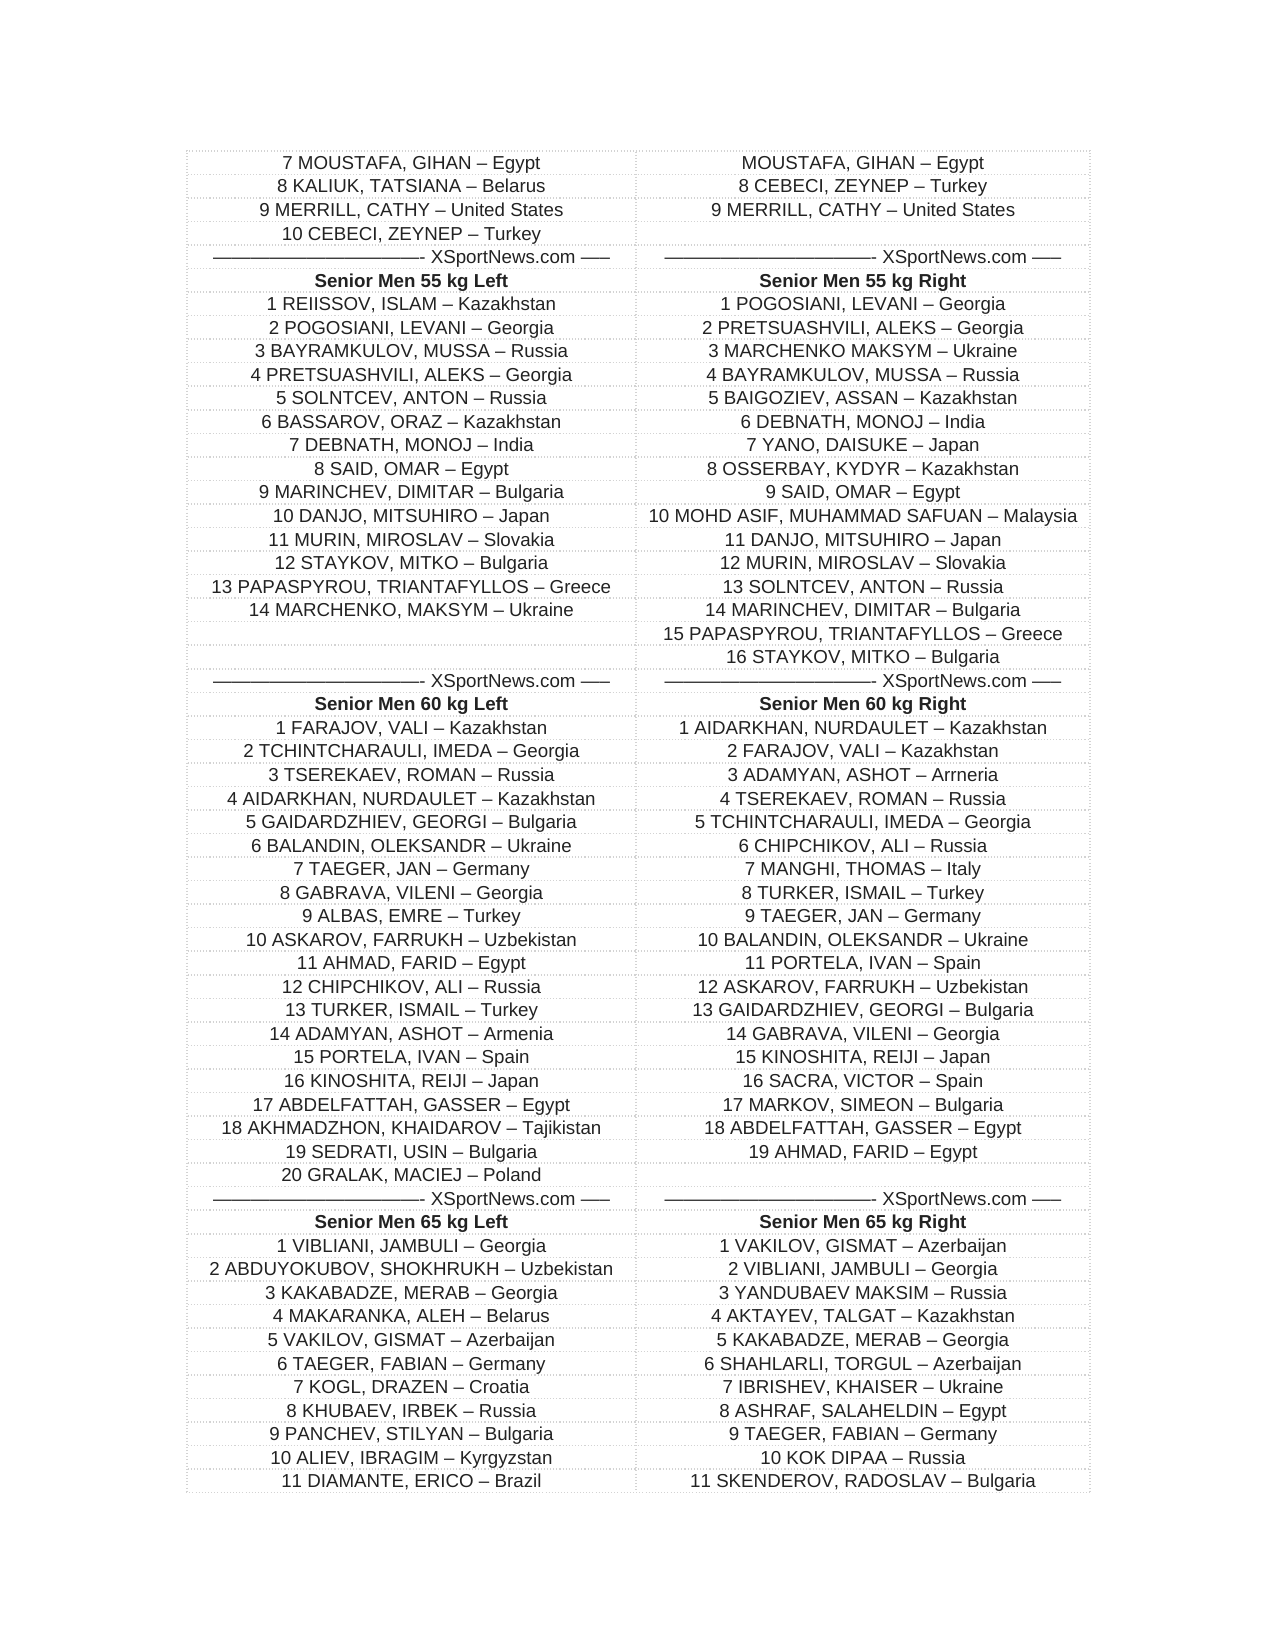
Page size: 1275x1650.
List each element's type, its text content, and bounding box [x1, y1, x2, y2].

table_cell 4 MAKARANKA, ALEH – Belarus [187, 1304, 636, 1327]
table_cell 10 ASKAROV, FARRUKH – Uzbekistan [187, 927, 636, 950]
table_cell 17 ABDELFATTAH, GASSER – Egypt [187, 1092, 636, 1115]
table_cell 6 BASSAROV, ORAZ – Kazakhstan [187, 409, 636, 432]
table_cell 6 CHIPCHIKOV, ALI – Russia [636, 833, 1090, 856]
table_cell 13 PAPASPYROU, TRIANTAFYLLOS – Greece [187, 574, 636, 597]
table_cell 11 MURIN, MIROSLAV – Slovakia [187, 527, 636, 550]
table_cell 18 ABDELFATTAH, GASSER – Egypt [636, 1115, 1090, 1139]
table_cell 2 ABDUYOKUBOV, SHOKHRUKH – Uzbekistan [187, 1256, 636, 1280]
table_cell [187, 621, 636, 644]
table_cell 4 TSEREKAEV, ROMAN – Russia [636, 786, 1090, 809]
table_cell 8 KHUBAEV, IRBEK – Russia [187, 1398, 636, 1421]
table_cell 3 BAYRAMKULOV, MUSSA – Russia [187, 338, 636, 362]
table_cell 2 VIBLIANI, JAMBULI – Georgia [636, 1256, 1090, 1280]
table_cell MOUSTAFA, GIHAN – Egypt [636, 150, 1090, 173]
table_cell Senior Men 55 kg Right [636, 268, 1090, 291]
table_cell 10 BALANDIN, OLEKSANDR – Ukraine [636, 927, 1090, 950]
table_cell 3 YANDUBAEV MAKSIM – Russia [636, 1280, 1090, 1303]
table_cell 2 PRETSUASHVILI, ALEKS – Georgia [636, 315, 1090, 338]
table_cell 11 AHMAD, FARID – Egypt [187, 950, 636, 974]
table_cell 11 SKENDEROV, RADOSLAV – Bulgaria [636, 1468, 1090, 1492]
table_cell 7 MANGHI, THOMAS – Italy [636, 856, 1090, 880]
table_cell 18 AKHMADZHON, KHAIDAROV – Tajikistan [187, 1115, 636, 1139]
table_cell 11 DANJO, MITSUHIRO – Japan [636, 527, 1090, 550]
table_cell [636, 221, 1090, 244]
table_cell 14 GABRAVA, VILENI – Georgia [636, 1021, 1090, 1044]
table_cell 14 MARCHENKO, MAKSYM – Ukraine [187, 597, 636, 621]
table_cell 9 PANCHEV, STILYAN – Bulgaria [187, 1421, 636, 1445]
table_cell 9 TAEGER, JAN – Germany [636, 903, 1090, 927]
table_cell 5 SOLNTCEV, ANTON – Russia [187, 385, 636, 409]
table_cell [636, 1162, 1090, 1186]
table_cell 7 MOUSTAFA, GIHAN – Egypt [187, 150, 636, 173]
table_cell 11 PORTELA, IVAN – Spain [636, 950, 1090, 974]
table_cell 6 SHAHLARLI, TORGUL – Azerbaijan [636, 1351, 1090, 1374]
table_cell Senior Men 60 kg Left [187, 691, 636, 715]
table_cell 8 KALIUK, TATSIANA – Belarus [187, 174, 636, 197]
table_cell 13 GAIDARDZHIEV, GEORGI – Bulgaria [636, 998, 1090, 1021]
table_cell 16 SACRA, VICTOR – Spain [636, 1068, 1090, 1092]
table_cell 8 OSSERBAY, KYDYR – Kazakhstan [636, 456, 1090, 479]
table_cell 20 GRALAK, MACIEJ – Poland [187, 1162, 636, 1186]
table_cell 6 DEBNATH, MONOJ – India [636, 409, 1090, 432]
table_cell 4 BAYRAMKULOV, MUSSA – Russia [636, 362, 1090, 385]
table_cell 6 TAEGER, FABIAN – Germany [187, 1351, 636, 1374]
table_cell 2 TCHINTCHARAULI, IMEDA – Georgia [187, 739, 636, 762]
table_cell 13 TURKER, ISMAIL – Turkey [187, 998, 636, 1021]
table_cell 8 GABRAVA, VILENI – Georgia [187, 880, 636, 903]
table_cell 5 GAIDARDZHIEV, GEORGI – Bulgaria [187, 809, 636, 833]
table_cell 10 ALIEV, IBRAGIM – Kyrgyzstan [187, 1445, 636, 1468]
table_cell 7 IBRISHEV, KHAISER – Ukraine [636, 1374, 1090, 1398]
table_cell 15 KINOSHITA, REIJI – Japan [636, 1045, 1090, 1068]
table_cell 1 VAKILOV, GISMAT – Azerbaijan [636, 1233, 1090, 1256]
table_cell 12 MURIN, MIROSLAV – Slovakia [636, 550, 1090, 574]
table_cell 2 POGOSIANI, LEVANI – Georgia [187, 315, 636, 338]
table_cell 19 AHMAD, FARID – Egypt [636, 1139, 1090, 1162]
table_cell 12 CHIPCHIKOV, ALI – Russia [187, 974, 636, 997]
table_cell 7 YANO, DAISUKE – Japan [636, 433, 1090, 456]
table_cell 7 DEBNATH, MONOJ – India [187, 433, 636, 456]
table_cell 10 MOHD ASIF, MUHAMMAD SAFUAN – Malaysia [636, 503, 1090, 527]
table_cell 9 ALBAS, EMRE – Turkey [187, 903, 636, 927]
table_cell 5 KAKABADZE, MERAB – Georgia [636, 1327, 1090, 1351]
table_cell 1 REIISSOV, ISLAM – Kazakhstan [187, 291, 636, 315]
table_cell Senior Men 60 kg Right [636, 691, 1090, 715]
table_cell 3 KAKABADZE, MERAB – Georgia [187, 1280, 636, 1303]
table_cell 12 ASKAROV, FARRUKH – Uzbekistan [636, 974, 1090, 997]
table_cell 8 CEBECI, ZEYNEP – Turkey [636, 174, 1090, 197]
table_cell ———————————- XSportNews.com —– [187, 244, 636, 268]
table_cell Senior Men 65 kg Right [636, 1209, 1090, 1233]
table_cell 5 BAIGOZIEV, ASSAN – Kazakhstan [636, 385, 1090, 409]
table_cell 1 AIDARKHAN, NURDAULET – Kazakhstan [636, 715, 1090, 738]
table_cell 2 FARAJOV, VALI – Kazakhstan [636, 739, 1090, 762]
table_cell 19 SEDRATI, USIN – Bulgaria [187, 1139, 636, 1162]
table_cell 7 KOGL, DRAZEN – Croatia [187, 1374, 636, 1398]
table_cell 14 MARINCHEV, DIMITAR – Bulgaria [636, 597, 1090, 621]
table_cell 5 TCHINTCHARAULI, IMEDA – Georgia [636, 809, 1090, 833]
table_cell 1 VIBLIANI, JAMBULI – Georgia [187, 1233, 636, 1256]
table_cell 1 POGOSIANI, LEVANI – Georgia [636, 291, 1090, 315]
table_cell 8 ASHRAF, SALAHELDIN – Egypt [636, 1398, 1090, 1421]
table_cell ———————————- XSportNews.com —– [636, 668, 1090, 691]
table_cell 5 VAKILOV, GISMAT – Azerbaijan [187, 1327, 636, 1351]
table_cell 6 BALANDIN, OLEKSANDR – Ukraine [187, 833, 636, 856]
table_cell 16 STAYKOV, MITKO – Bulgaria [636, 644, 1090, 668]
table_cell 17 MARKOV, SIMEON – Bulgaria [636, 1092, 1090, 1115]
table_cell 10 DANJO, MITSUHIRO – Japan [187, 503, 636, 527]
table_cell 9 MERRILL, CATHY – United States [187, 197, 636, 221]
table_cell 7 TAEGER, JAN – Germany [187, 856, 636, 880]
table_cell Senior Men 55 kg Left [187, 268, 636, 291]
table_cell 11 DIAMANTE, ERICO – Brazil [187, 1468, 636, 1492]
table_cell 12 STAYKOV, MITKO – Bulgaria [187, 550, 636, 574]
table_cell ———————————- XSportNews.com —– [636, 1186, 1090, 1209]
table_cell 16 KINOSHITA, REIJI – Japan [187, 1068, 636, 1092]
table_cell 1 FARAJOV, VALI – Kazakhstan [187, 715, 636, 738]
table_cell 9 SAID, OMAR – Egypt [636, 480, 1090, 503]
table_cell ———————————- XSportNews.com —– [187, 1186, 636, 1209]
table_cell 8 SAID, OMAR – Egypt [187, 456, 636, 479]
table_cell 4 AKTAYEV, TALGAT – Kazakhstan [636, 1304, 1090, 1327]
table_cell [187, 644, 636, 668]
table_cell 14 ADAMYAN, ASHOT – Armenia [187, 1021, 636, 1044]
table_cell 9 MERRILL, CATHY – United States [636, 197, 1090, 221]
table_cell 9 MARINCHEV, DIMITAR – Bulgaria [187, 480, 636, 503]
table_cell 8 TURKER, ISMAIL – Turkey [636, 880, 1090, 903]
table_cell 4 AIDARKHAN, NURDAULET – Kazakhstan [187, 786, 636, 809]
table_cell 3 TSEREKAEV, ROMAN – Russia [187, 762, 636, 786]
table_cell ———————————- XSportNews.com —– [636, 244, 1090, 268]
table_cell 13 SOLNTCEV, ANTON – Russia [636, 574, 1090, 597]
table_cell 3 ADAMYAN, ASHOT – Arrneria [636, 762, 1090, 786]
table_cell 10 KOK DIPAA – Russia [636, 1445, 1090, 1468]
table_cell 9 TAEGER, FABIAN – Germany [636, 1421, 1090, 1445]
table_cell ———————————- XSportNews.com —– [187, 668, 636, 691]
table_cell 15 PORTELA, IVAN – Spain [187, 1045, 636, 1068]
table_cell Senior Men 65 kg Left [187, 1209, 636, 1233]
table_cell 4 PRETSUASHVILI, ALEKS – Georgia [187, 362, 636, 385]
table_cell 3 MARCHENKO MAKSYM – Ukraine [636, 338, 1090, 362]
table_cell 15 PAPASPYROU, TRIANTAFYLLOS – Greece [636, 621, 1090, 644]
table_cell 10 CEBECI, ZEYNEP – Turkey [187, 221, 636, 244]
